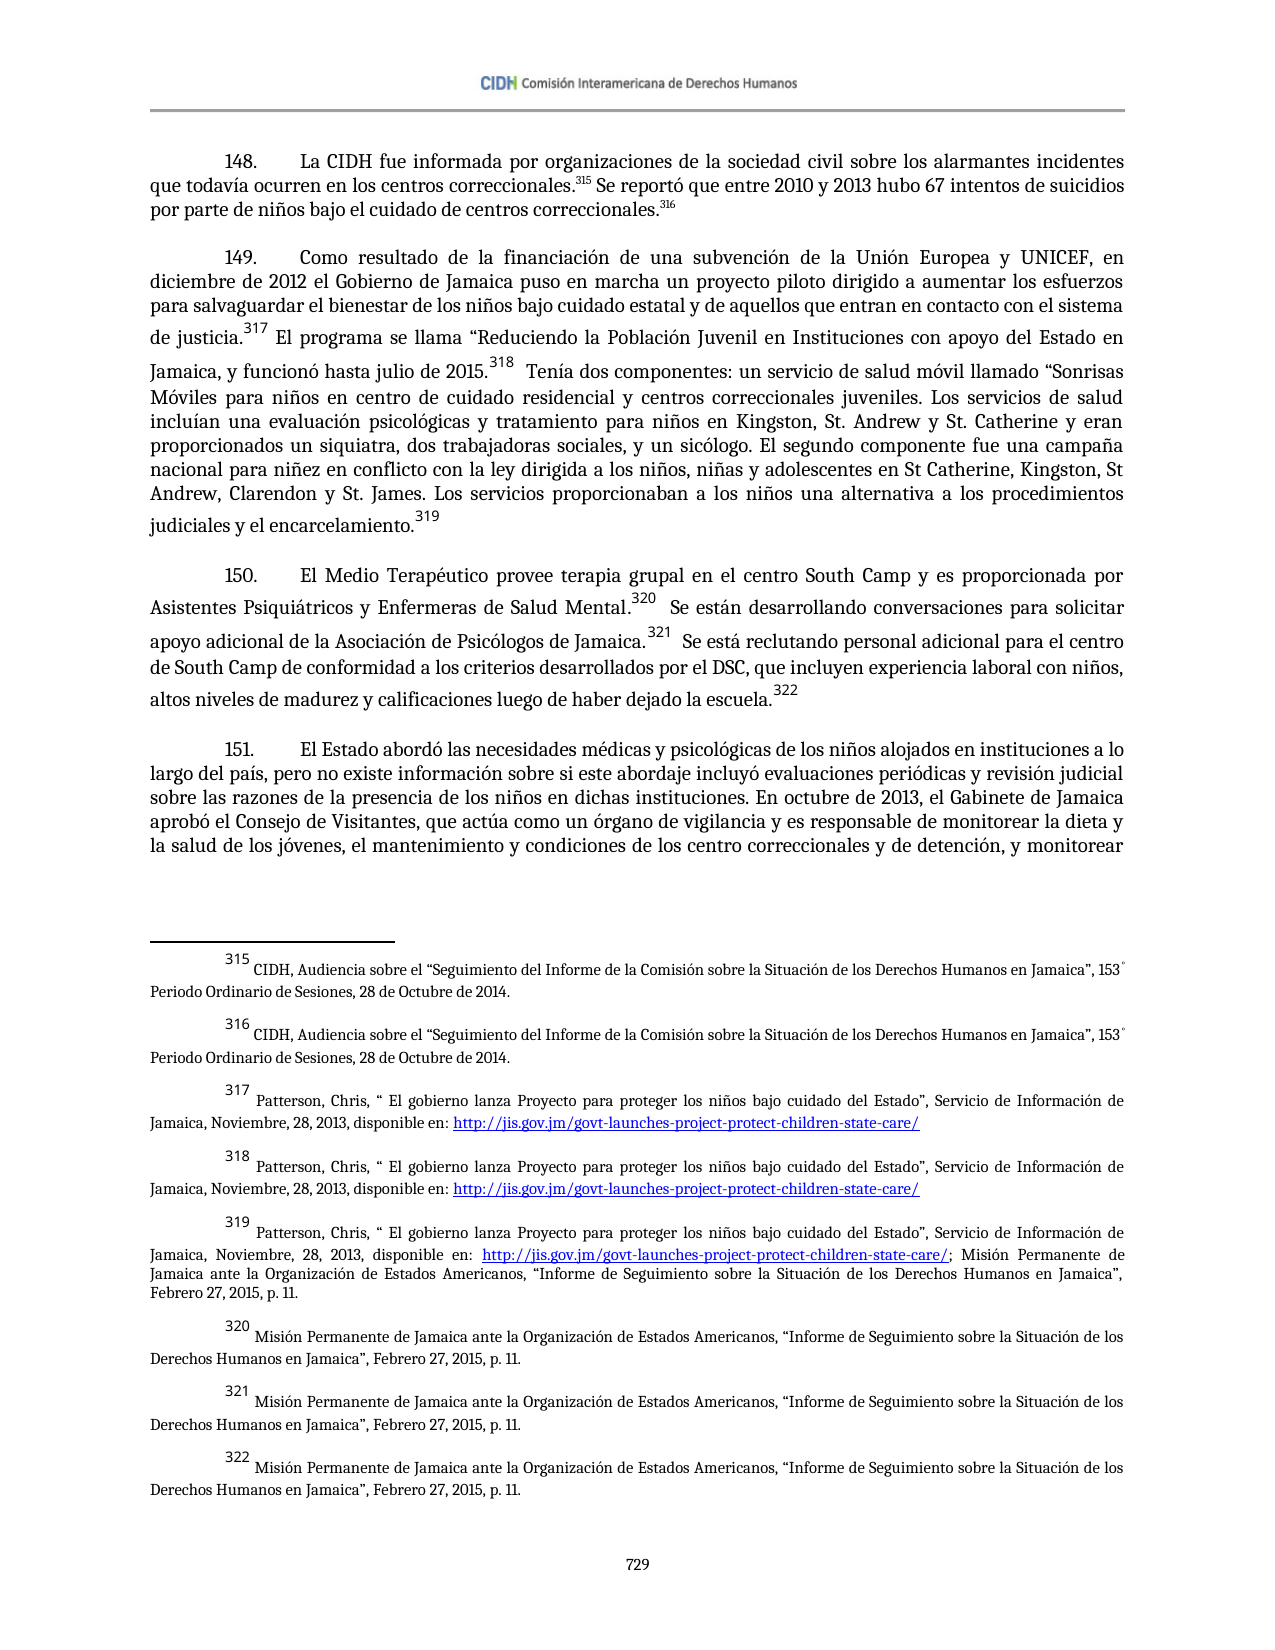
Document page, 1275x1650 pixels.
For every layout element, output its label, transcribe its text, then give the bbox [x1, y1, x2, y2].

list Como resultado de la financiación de una subvención de la Unión Europea y UNICEF, en diciembre de 2012 el Gobierno de Jamaica puso en marcha un proyecto piloto dirigido a aumentar los esfuerzos para salvaguardar el bienestar de los niños bajo cuidado estatal y de aquellos que entran en contacto con el sistema de justicia. El programa se llama “Reduciendo la Población Juvenil en Instituciones con apoyo del Estado en Jamaica, y funcionó hasta julio de 2015. Tenía dos componentes: un servicio de salud móvil llamado “Sonrisas Móviles para niños en centro de cuidado residencial y centros correccionales juveniles. Los servicios de salud incluían una evaluación psicológicas y tratamiento para niños en Kingston, St. Andrew y St. Catherine y eran proporcionados un siquiatra, dos trabajadoras sociales, y un sicólogo. El segundo componente fue una campaña nacional para niñez en conflicto con la ley dirigida a los niños, niñas y adolescentes en St Catherine, Kingston, St Andrew, Clarendon y St. James. Los servicios proporcionaban a los niños una alternativa a los procedimientos judiciales y el encarcelamiento. [150, 246, 1125, 540]
list El Medio Terapéutico provee terapia grupal en el centro South Camp y es proporcionada por Asistentes Psiquiátricos y Enfermeras de Salud Mental. Se están desarrollando conversaciones para solicitar apoyo adicional de la Asociación de Psicólogos de Jamaica. Se está reclutando personal adicional para el centro de South Camp de conformidad a los criterios desarrollados por el DSC, que incluyen experiencia laboral con niños, altos niveles de madurez y calificaciones luego de haber dejado la escuela. [150, 564, 1125, 714]
list La CIDH fue informada por organizaciones de la sociedad civil sobre los alarmantes incidentes que todavía ocurren en los centros correccionales. Se reportó que entre 2010 y 2013 hubo 67 intentos de suicidios por parte de niños bajo el cuidado de centros correccionales. [150, 150, 1125, 222]
list El Estado abordó las necesidades médicas y psicológicas de los niños alojados en instituciones a lo largo del país, pero no existe información sobre si este abordaje incluyó evaluaciones periódicas y revisión judicial sobre las razones de la presencia de los niños en dichas instituciones. En octubre de 2013, el Gabinete de Jamaica aprobó el Consejo de Visitantes, que actúa como un órgano de vigilancia y es responsable de monitorear la dieta y la salud de los jóvenes, el mantenimiento y condiciones de los centro correccionales y de detención, y monitorear asuntos relacionados con la seguridad y el bienestar de los menores en estos centros. En cada consejo habrá un doctor, un abogado con cinco años de experiencia y un psicólogo. [150, 738, 1125, 857]
picture [475, 74, 800, 92]
